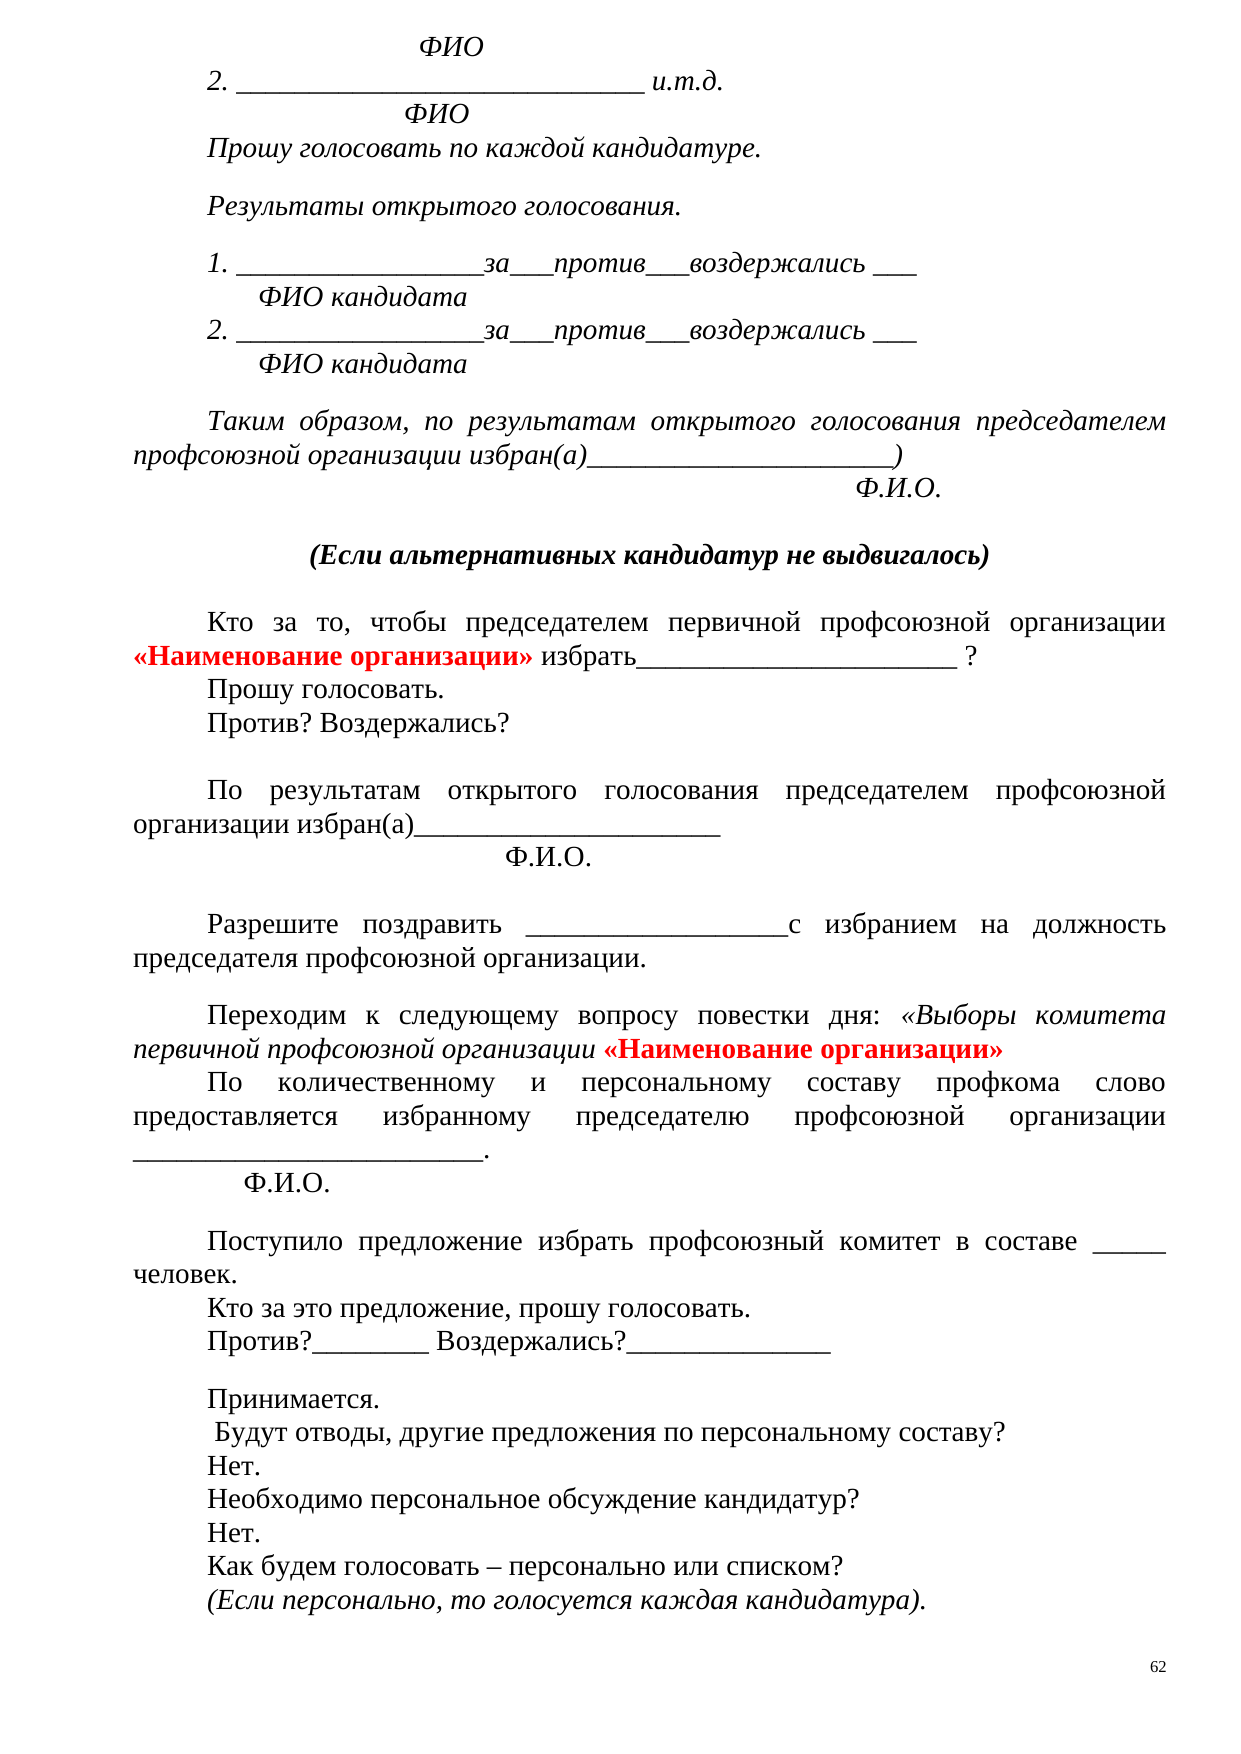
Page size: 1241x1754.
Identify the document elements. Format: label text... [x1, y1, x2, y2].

text Ф.И.О. [133, 839, 1167, 873]
text ФИО кандидата [133, 279, 1167, 312]
text Как будем голосовать – персонально или списком? [133, 1548, 1167, 1582]
text Нет. [133, 1448, 1167, 1481]
text Разрешите поздравить __________________с избранием на должность председателя профсоюзной организации. [133, 906, 1167, 973]
text Нет. [133, 1515, 1167, 1548]
text (Если персонально, то голосуется каждая кандидатура). [133, 1582, 1167, 1616]
text 2. ____________________________ и.т.д. [133, 63, 1167, 97]
text (Если альтернативных кандидатур не выдвигалось) [133, 537, 1167, 571]
text Ф.И.О. [133, 1165, 1167, 1199]
text Кто за то, чтобы председателем первичной профсоюзной организации «Наименование организации» избрать______________________ ? [133, 604, 1167, 672]
text ФИО [133, 29, 1167, 63]
text Прошу голосовать. [133, 672, 1167, 705]
text Результаты открытого голосования. [133, 188, 1167, 221]
text Против?________ Воздержались?______________ [133, 1323, 1167, 1357]
text Таким образом, по результатам открытого голосования председателем профсоюзной организации избран(а)_____________________) [133, 403, 1167, 470]
text Против? Воздержались? [133, 705, 1167, 739]
text ФИО [133, 97, 1167, 130]
text Кто за это предложение, прошу голосовать. [133, 1290, 1167, 1323]
text По количественному и персональному составу профкома слово предоставляется избранному председателю профсоюзной организации ________________________. [133, 1064, 1167, 1165]
text ФИО кандидата [133, 346, 1167, 379]
text Необходимо персональное обсуждение кандидатур? [133, 1481, 1167, 1515]
text 1. _________________за___против___воздержались ___ [133, 245, 1167, 279]
text 2. _________________за___против___воздержались ___ [133, 312, 1167, 346]
text По результатам открытого голосования председателем профсоюзной организации избран(а)_____________________ [133, 772, 1167, 839]
text Переходим к следующему вопросу повестки дня: «Выборы комитета первичной профсоюзной организации «Наименование организации» [133, 997, 1167, 1064]
text Принимается. [133, 1381, 1167, 1414]
text Поступило предложение избрать профсоюзный комитет в составе _____ человек. [133, 1223, 1167, 1290]
text Ф.И.О. [133, 470, 1167, 504]
text Прошу голосовать по каждой кандидатуре. [133, 130, 1167, 164]
text Будут отводы, другие предложения по персональному составу? [133, 1414, 1167, 1448]
